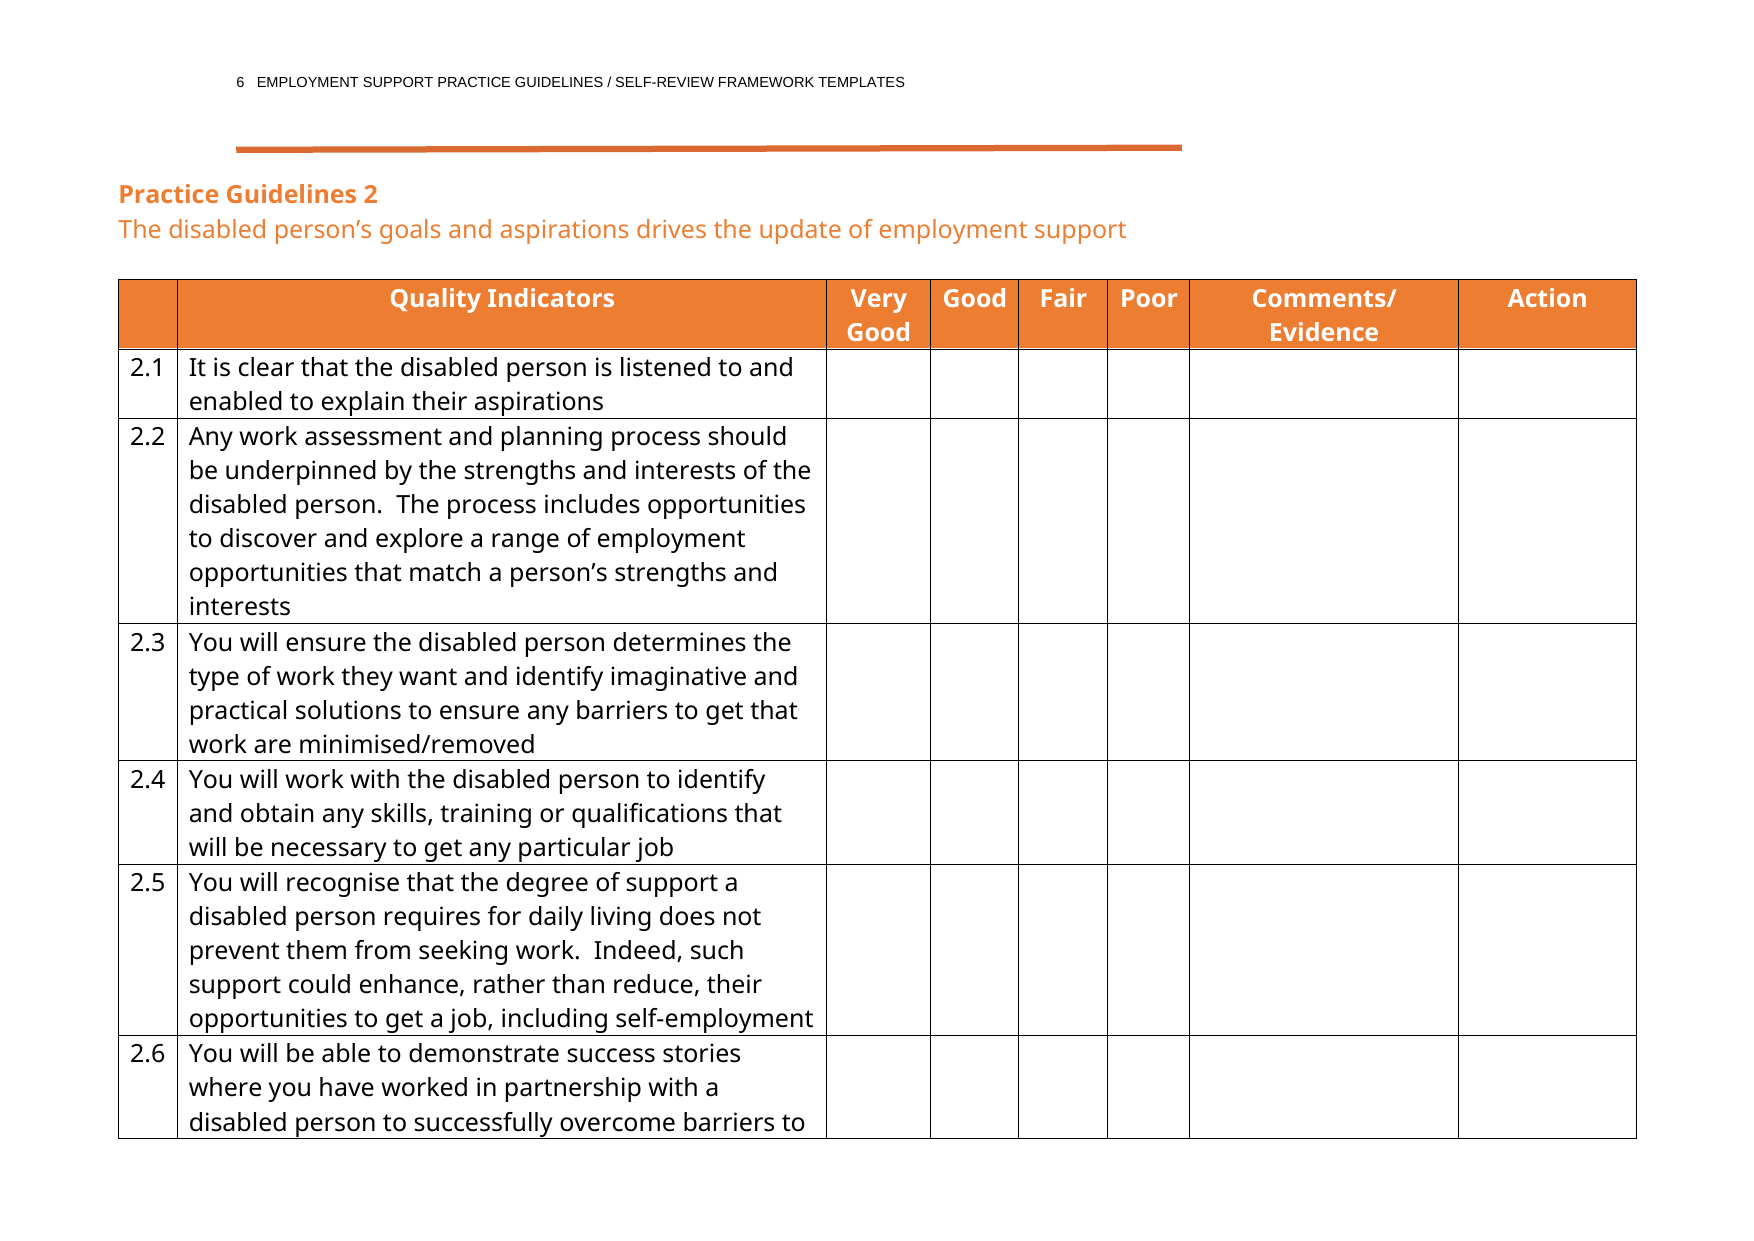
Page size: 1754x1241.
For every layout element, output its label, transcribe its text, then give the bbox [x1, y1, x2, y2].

table_cell [931, 1036, 1018, 1138]
text Practice Guidelines 2 [118, 177, 1665, 211]
table_cell [1019, 419, 1107, 623]
table_cell [827, 761, 930, 864]
table_cell [1459, 624, 1636, 760]
table_cell [1108, 624, 1189, 760]
table_cell [1190, 624, 1458, 760]
table_cell [827, 865, 930, 1035]
table_cell It is clear that the disabled person is listened to and enabled to explain their aspirations [178, 350, 826, 418]
table_cell 2.6 [119, 1036, 177, 1138]
table_cell 2.4 [119, 761, 177, 864]
table_header Comments/Evidence [1190, 280, 1458, 348]
table_header Very Good [827, 280, 930, 348]
table_cell [827, 1036, 930, 1138]
table_cell [931, 761, 1018, 864]
table_cell 2.1 [119, 350, 177, 418]
table_cell [1108, 1036, 1189, 1138]
table_cell You will recognise that the degree of support a disabled person requires for daily living does not prevent them from seeking work. Indeed, such support could enhance, rather than reduce, their opportunities to get a job, including self-employment [178, 865, 826, 1035]
table_header Fair [1019, 280, 1107, 348]
table_cell [1019, 1036, 1107, 1138]
table_cell [1459, 865, 1636, 1035]
table_cell [1019, 761, 1107, 864]
table_cell [1459, 1036, 1636, 1138]
table_cell [931, 350, 1018, 418]
table_cell [1019, 865, 1107, 1035]
table_cell [1019, 624, 1107, 760]
table_cell [827, 624, 930, 760]
table_cell [1459, 761, 1636, 864]
table_cell [1190, 350, 1458, 418]
table_cell [931, 419, 1018, 623]
table_cell [827, 350, 930, 418]
table_cell 2.2 [119, 419, 177, 623]
table_cell [827, 419, 930, 623]
table_cell [1108, 761, 1189, 864]
table_cell [1190, 865, 1458, 1035]
table_cell 2.3 [119, 624, 177, 760]
table_cell You will ensure the disabled person determines the type of work they want and identify imaginative and practical solutions to ensure any barriers to get that work are minimised/removed [178, 624, 826, 760]
table_cell You will work with the disabled person to identify and obtain any skills, training or qualifications that will be necessary to get any particular job [178, 761, 826, 864]
table_cell [1190, 761, 1458, 864]
table_cell [1190, 1036, 1458, 1138]
table_cell [1108, 350, 1189, 418]
table_header Action [1459, 280, 1636, 348]
table_header [119, 280, 177, 348]
table_cell [931, 624, 1018, 760]
table_cell [931, 865, 1018, 1035]
table_cell [1019, 350, 1107, 418]
table_cell [1459, 419, 1636, 623]
table_cell Any work assessment and planning process should be underpinned by the strengths and interests of the disabled person. The process includes opportunities to discover and explore a range of employment opportunities that match a person’s strengths and interests [178, 419, 826, 623]
table_cell [1190, 419, 1458, 623]
text The disabled person’s goals and aspirations drives the update of employment support [118, 211, 1665, 245]
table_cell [178, 1036, 826, 1138]
table_cell [1459, 350, 1636, 418]
table_header Poor [1108, 280, 1189, 348]
table_header Quality Indicators [178, 280, 826, 348]
table_cell [1108, 865, 1189, 1035]
table_cell 2.5 [119, 865, 177, 1035]
table_header Good [931, 280, 1018, 348]
table_cell [1108, 419, 1189, 623]
